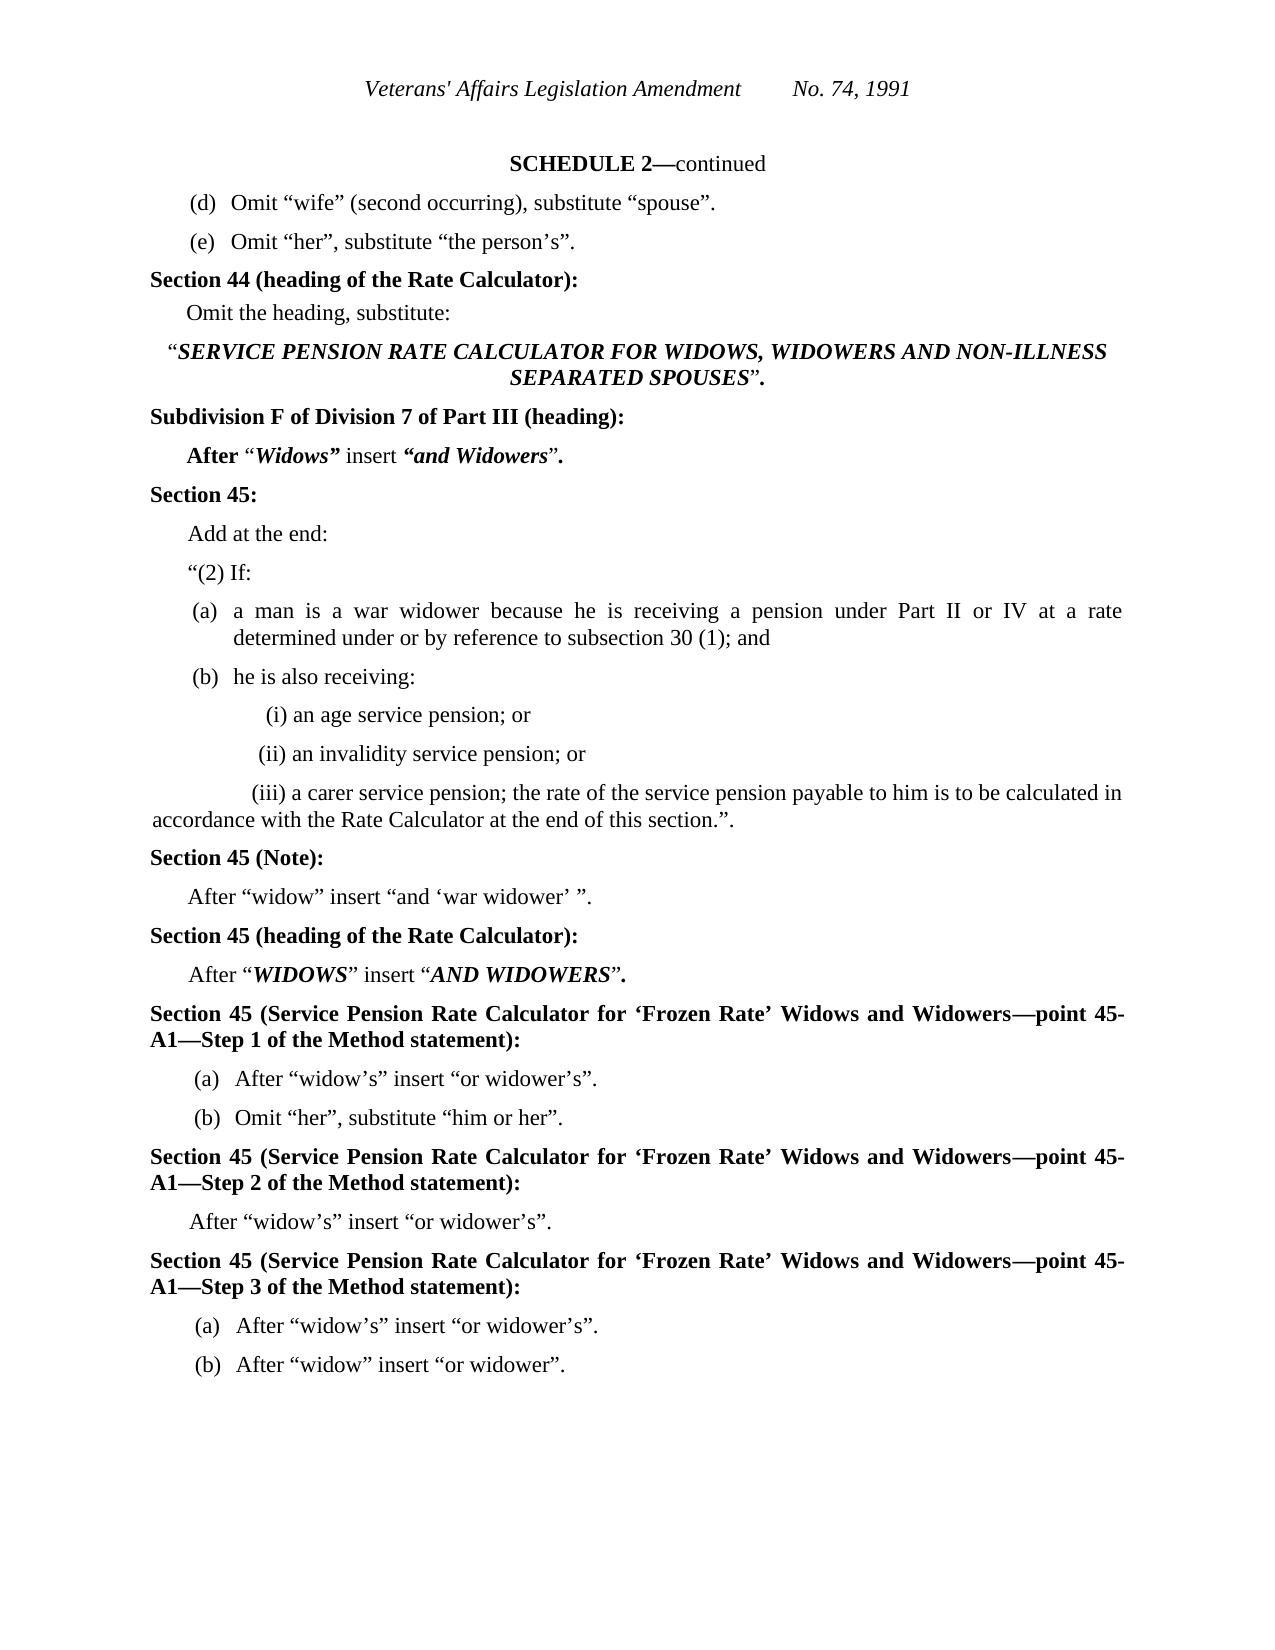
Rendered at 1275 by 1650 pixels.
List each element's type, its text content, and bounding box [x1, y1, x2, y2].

text After “Widows” insert “and Widowers”. [186, 442, 1125, 468]
list a man is a war widower because he is receiving a pension under Part II or IV at a rate determined under or by reference to subsection 30 (1); and [192, 597, 1125, 650]
text Section 45 (Note): [150, 844, 1125, 871]
text “(2) If: [187, 559, 1125, 585]
text Section 45 (Service Pension Rate Calculator for ‘Frozen Rate’ Widows and Widowers—point 45-A1—Step 3 of the Method statement): [150, 1247, 1125, 1299]
text Section 45 (Service Pension Rate Calculator for ‘Frozen Rate’ Widows and Widowers—point 45-A1—Step 1 of the Method statement): [150, 1000, 1125, 1053]
list After “widow” insert “or widower”. [194, 1351, 1125, 1377]
text (iii) a carer service pension; the rate of the service pension payable to him is to be calculated in accordance with the Rate Calculator at the end of this section.”. [152, 779, 1125, 832]
text (ii) an invalidity service pension; or [258, 740, 1125, 767]
list After “widow’s” insert “or widower’s”. [194, 1065, 1125, 1091]
text After “WIDOWS” insert “AND WIDOWERS”. [188, 961, 1125, 987]
text Section 45: [150, 481, 1125, 507]
list he is also receiving: [192, 663, 1125, 689]
text Section 45 (Service Pension Rate Calculator for ‘Frozen Rate’ Widows and Widowers—point 45-A1—Step 2 of the Method statement): [150, 1143, 1125, 1196]
text Add at the end: [187, 520, 1125, 546]
list After “widow’s” insert “or widower’s”. [194, 1312, 1125, 1338]
text SCHEDULE 2—continued [150, 150, 1125, 176]
text (i) an age service pension; or [266, 702, 1125, 728]
text After “widow’s” insert “or widower’s”. [189, 1208, 1125, 1234]
text Subdivision F of Division 7 of Part III (heading): [150, 403, 1125, 429]
list Omit “wife” (second occurring), substitute “spouse”. [189, 189, 1125, 215]
text Omit the heading, substitute: [186, 299, 1125, 326]
list Omit “her”, substitute “him or her”. [194, 1104, 1125, 1130]
list Omit “her”, substitute “the person’s”. [189, 228, 1125, 254]
text Section 44 (heading of the Rate Calculator): [150, 267, 1125, 293]
text Section 45 (heading of the Rate Calculator): [150, 922, 1125, 948]
text After “widow” insert “and ‘war widower’ ”. [187, 883, 1125, 910]
text “SERVICE PENSION RATE CALCULATOR FOR WIDOWS, WIDOWERS AND NON-ILLNESS SEPARATED SPOUSES”. [150, 338, 1125, 391]
